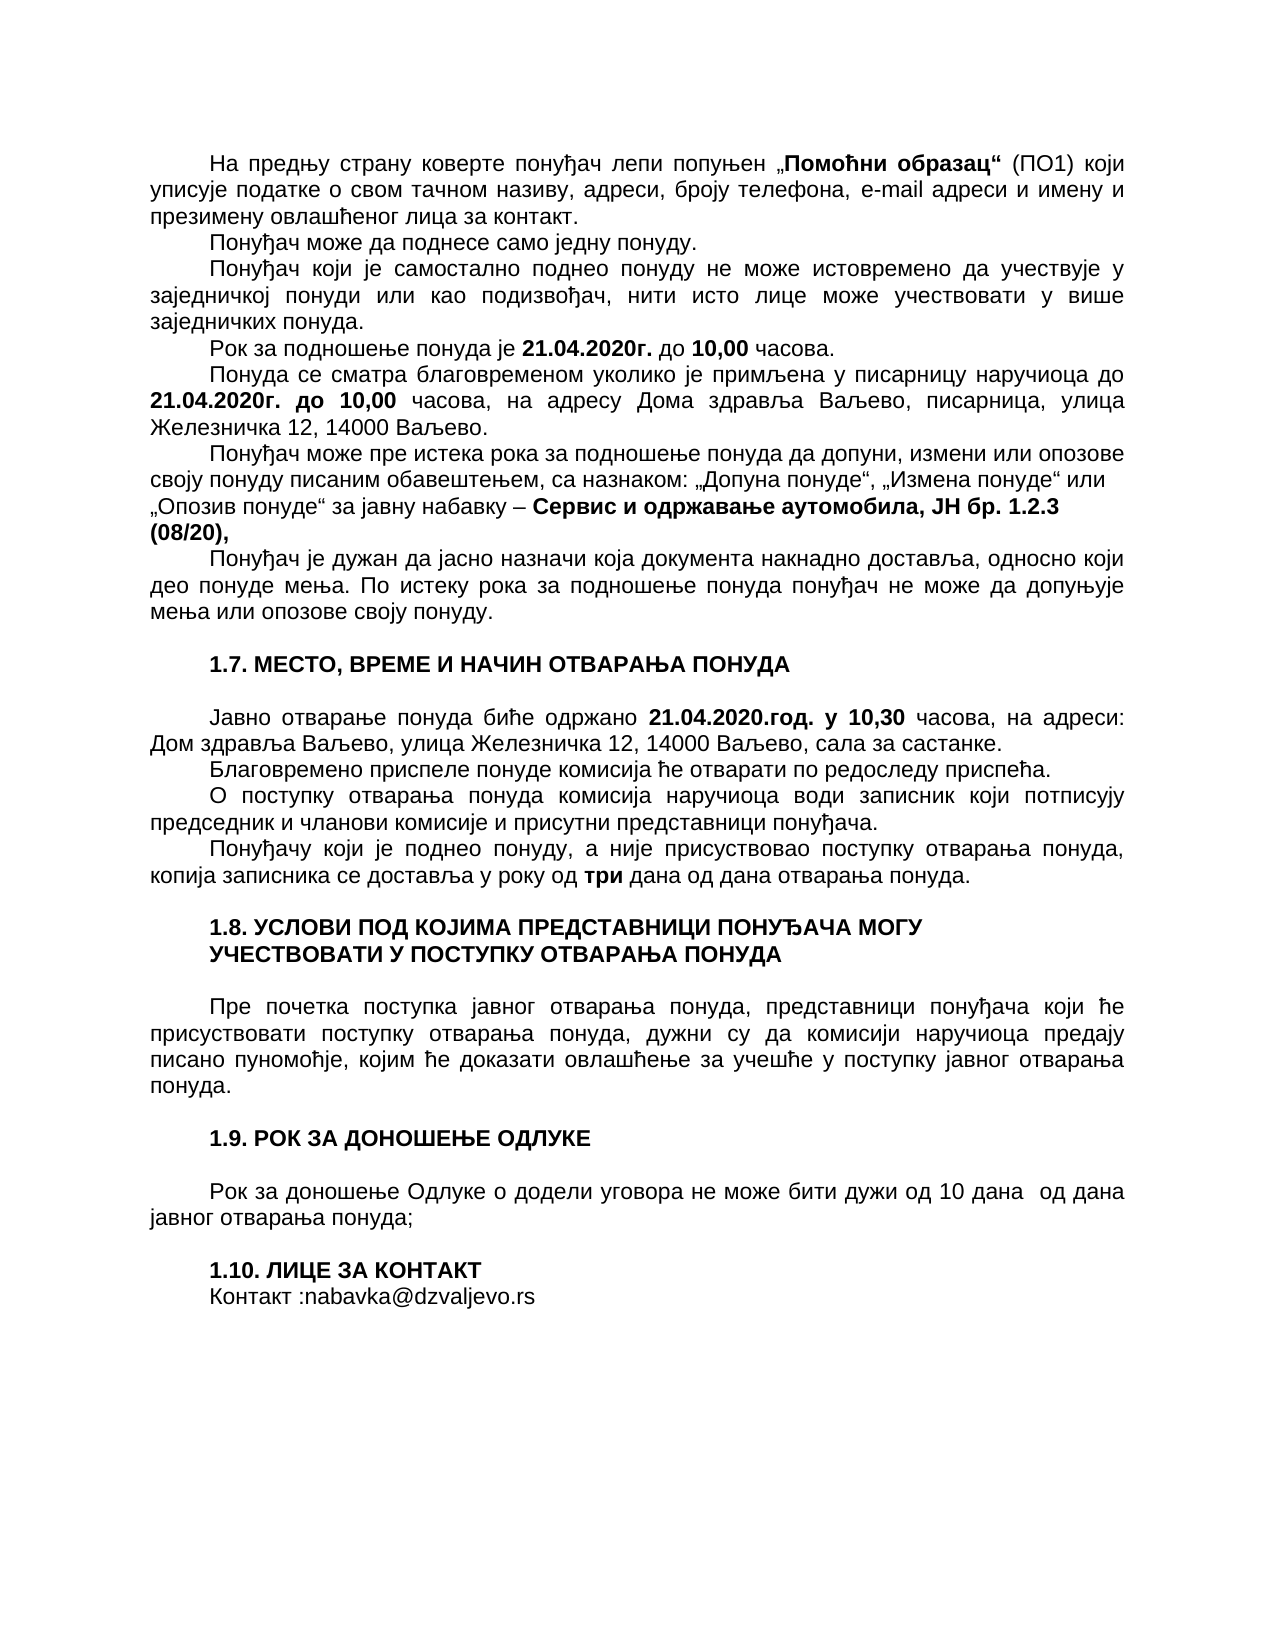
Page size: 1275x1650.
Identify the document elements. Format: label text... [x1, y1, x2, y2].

text Понуђач може пре истека рока за подношење понуда да допуни, измени или опозове своју понуду писаним обавештењем, са назнаком: „Допуна понуде“, „Измена понуде“ или „Опозив понуде“ за јавну набавку – Сервис и одржавање аутомобила, ЈН бр. 1.2.3 (08/20), [150, 440, 1125, 545]
text Благовремено приспеле понуде комисија ће отварати по редоследу приспећа. [150, 756, 1125, 782]
text Понуђач који је самостално поднео понуду не може истовремено да учествује у заједничкој понуди или као подизвођач, нити исто лице може учествовати у више заједничких понуда. [150, 255, 1125, 334]
text 1.9. РОК ЗА ДОНОШЕЊЕ ОДЛУКЕ [209, 1125, 1125, 1151]
text Пре почетка поступка јавног отварања понуда, представници понуђача који ће присуствовати поступку отварања понуда, дужни су да комисији наручиоца предају писано пуномоћје, којим ће доказати овлашћење за учешће у поступку јавног отварања понуда. [150, 993, 1125, 1099]
text 1.10. ЛИЦЕ ЗА КОНТАКТ [209, 1257, 1125, 1283]
text Контакт :nabavka@dzvaljevo.rs [150, 1283, 1125, 1309]
text На предњу страну коверте понуђач лепи попуњен „Помоћни образац“ (ПО1) који уписује податке о свом тачном називу, адреси, броју телефона, e-mail адреси и имену и презимену овлашћеног лица за контакт. [150, 150, 1125, 229]
text Јавно отварање понуда биће одржано 21.04.2020.год. у 10,30 часова, на адреси: Дом здравља Ваљево, улица Железничка 12, 14000 Ваљево, сала за састанке. [150, 703, 1125, 756]
text Понуђач је дужан да јасно назначи која документа накнадно доставља, односно који део понуде мења. По истеку рока за подношење понуда понуђач не може да допуњује мења или опозове своју понуду. [150, 545, 1125, 624]
text Понуда се сматра благовременом уколико је примљена у писарницу наручиоца до 21.04.2020г. до 10,00 часова, на адресу Дома здравља Ваљево, писарница, улица Железничка 12, 14000 Ваљево. [150, 361, 1125, 440]
text Понуђач може да поднесе само једну понуду. [150, 229, 1125, 255]
text Рок за подношење понуда је 21.04.2020г. до 10,00 часова. [150, 334, 1125, 361]
text О поступку отварања понуда комисија наручиоца води записник који потписују председник и чланови комисије и присутни представници понуђача. [150, 782, 1125, 835]
text Рок за доношење Одлуке о додели уговора не може бити дужи од 10 дана од дана јавног отварања понуда; [150, 1178, 1125, 1231]
text 1.7. МЕСТО, ВРЕМЕ И НАЧИН ОТВАРАЊА ПОНУДА [209, 651, 1125, 677]
text Понуђачу који је поднео понуду, а није присуствовао поступку отварања понуда, копија записника се доставља у року од три дана од дана отварања понуда. [150, 835, 1125, 888]
text УЧЕСТВОВАТИ У ПОСТУПКУ ОТВАРАЊА ПОНУДА [209, 941, 1125, 967]
text 1.8. УСЛОВИ ПОД КОЈИМА ПРЕДСТАВНИЦИ ПОНУЂАЧА МОГУ [209, 914, 1125, 941]
